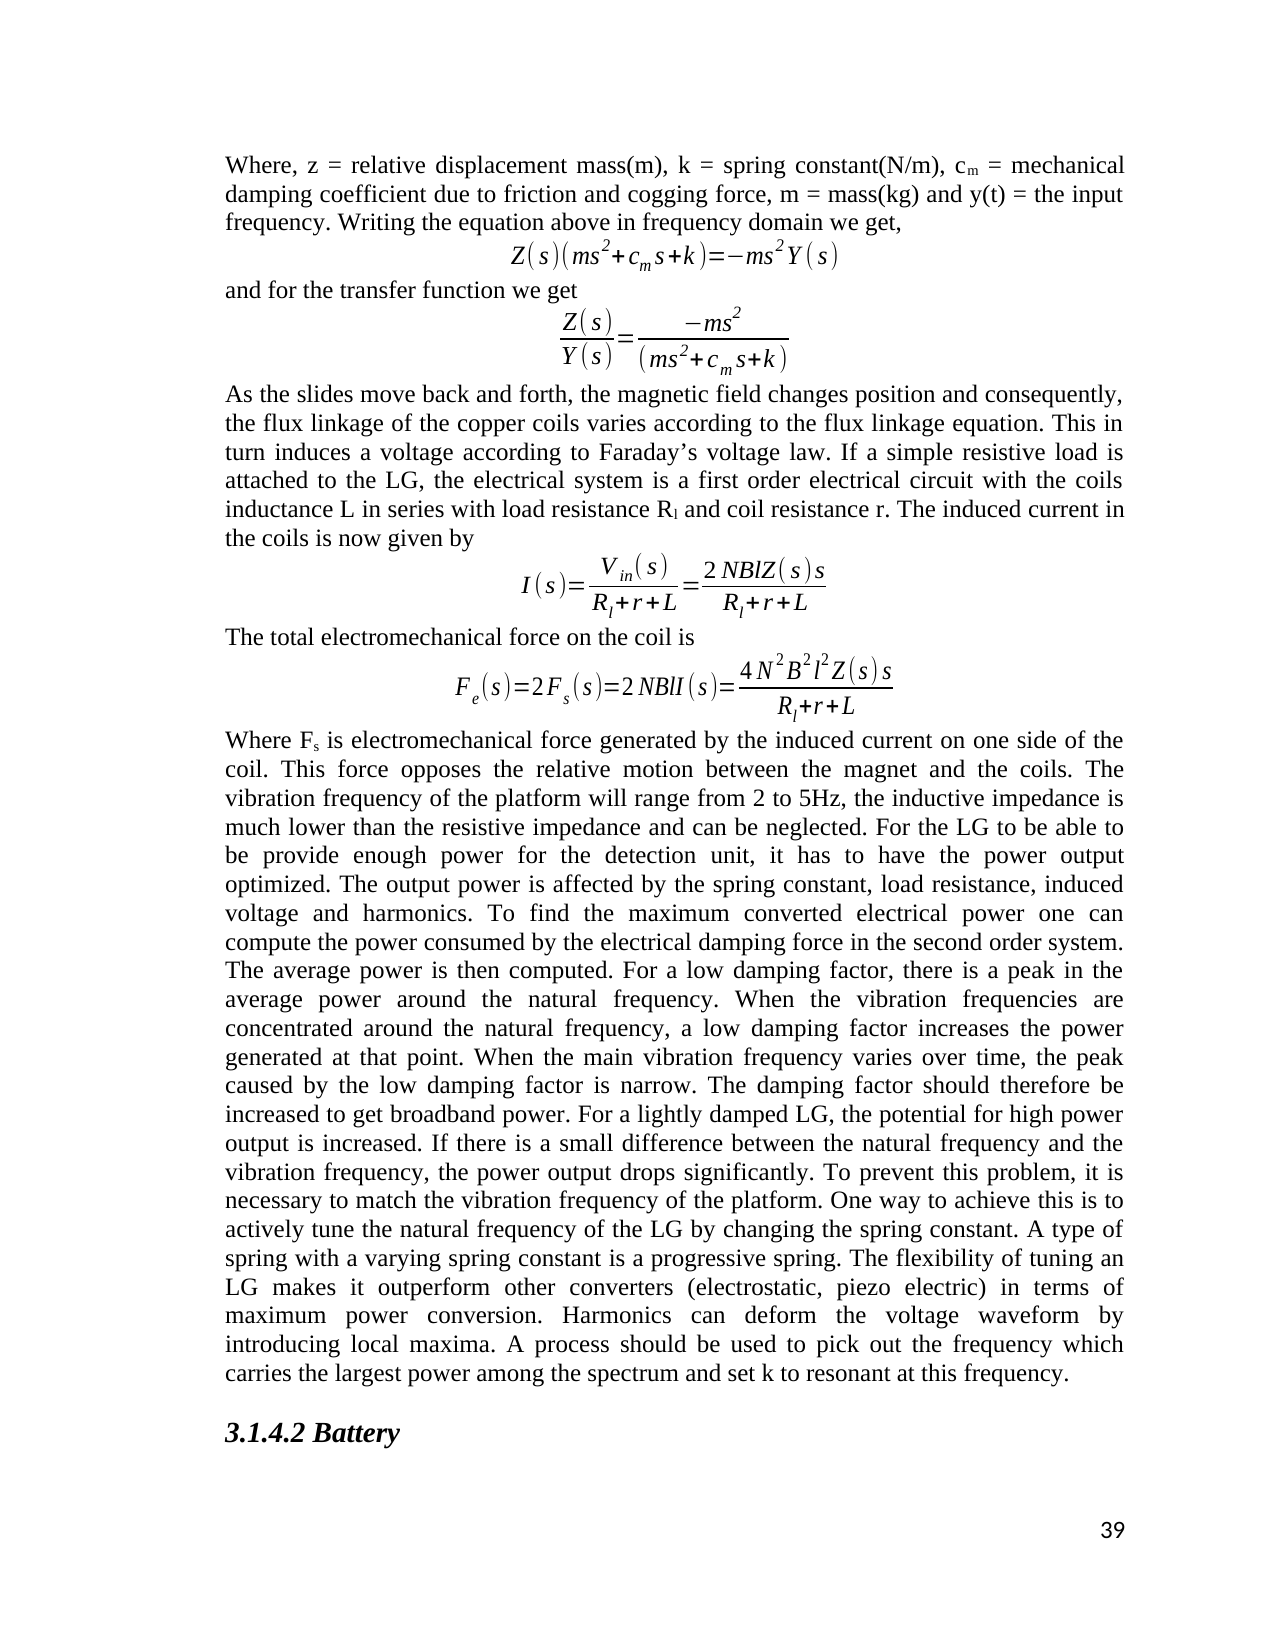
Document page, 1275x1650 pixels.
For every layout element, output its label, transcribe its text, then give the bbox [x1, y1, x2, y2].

text and for the transfer function we get [225, 275, 1125, 304]
text As the slides move back and forth, the magnetic field changes position and consequently, the flux linkage of the copper coils varies according to the flux linkage equation. This in turn induces a voltage according to Faraday’s voltage law. If a simple resistive load is attached to the LG, the electrical system is a first order electrical circuit with the coils inductance L in series with load resistance Rl and coil resistance r. The induced current in the coils is now given by [225, 379, 1125, 552]
text Where Fs is electromechanical force generated by the induced current on one side of the coil. This force opposes the relative motion between the magnet and the coils. The vibration frequency of the platform will range from 2 to 5Hz, the inductive impedance is much lower than the resistive impedance and can be neglected. For the LG to be able to be provide enough power for the detection unit, it has to have the power output optimized. The output power is affected by the spring constant, load resistance, induced voltage and harmonics. To find the maximum converted electrical power one can compute the power consumed by the electrical damping force in the second order system. The average power is then computed. For a low damping factor, there is a peak in the average power around the natural frequency. When the vibration frequencies are concentrated around the natural frequency, a low damping factor increases the power generated at that point. When the main vibration frequency varies over time, the peak caused by the low damping factor is narrow. The damping factor should therefore be increased to get broadband power. For a lightly damped LG, the potential for high power output is increased. If there is a small difference between the natural frequency and the vibration frequency, the power output drops significantly. To prevent this problem, it is necessary to match the vibration frequency of the platform. One way to achieve this is to actively tune the natural frequency of the LG by changing the spring constant. A type of spring with a varying spring constant is a progressive spring. The flexibility of tuning an LG makes it outperform other converters (electrostatic, piezo electric) in terms of maximum power conversion. Harmonics can deform the voltage waveform by introducing local maxima. A process should be used to pick out the frequency which carries the largest power among the spectrum and set k to resonant at this frequency. [225, 726, 1125, 1387]
text 3.1.4.2 Battery [225, 1416, 1125, 1449]
text The total electromechanical force on the coil is [225, 622, 1125, 651]
text Where, z = relative displacement mass(m), k = spring constant(N/m), cm = mechanical damping coefficient due to friction and cogging force, m = mass(kg) and y(t) = the input frequency. Writing the equation above in frequency domain we get, [225, 150, 1125, 236]
